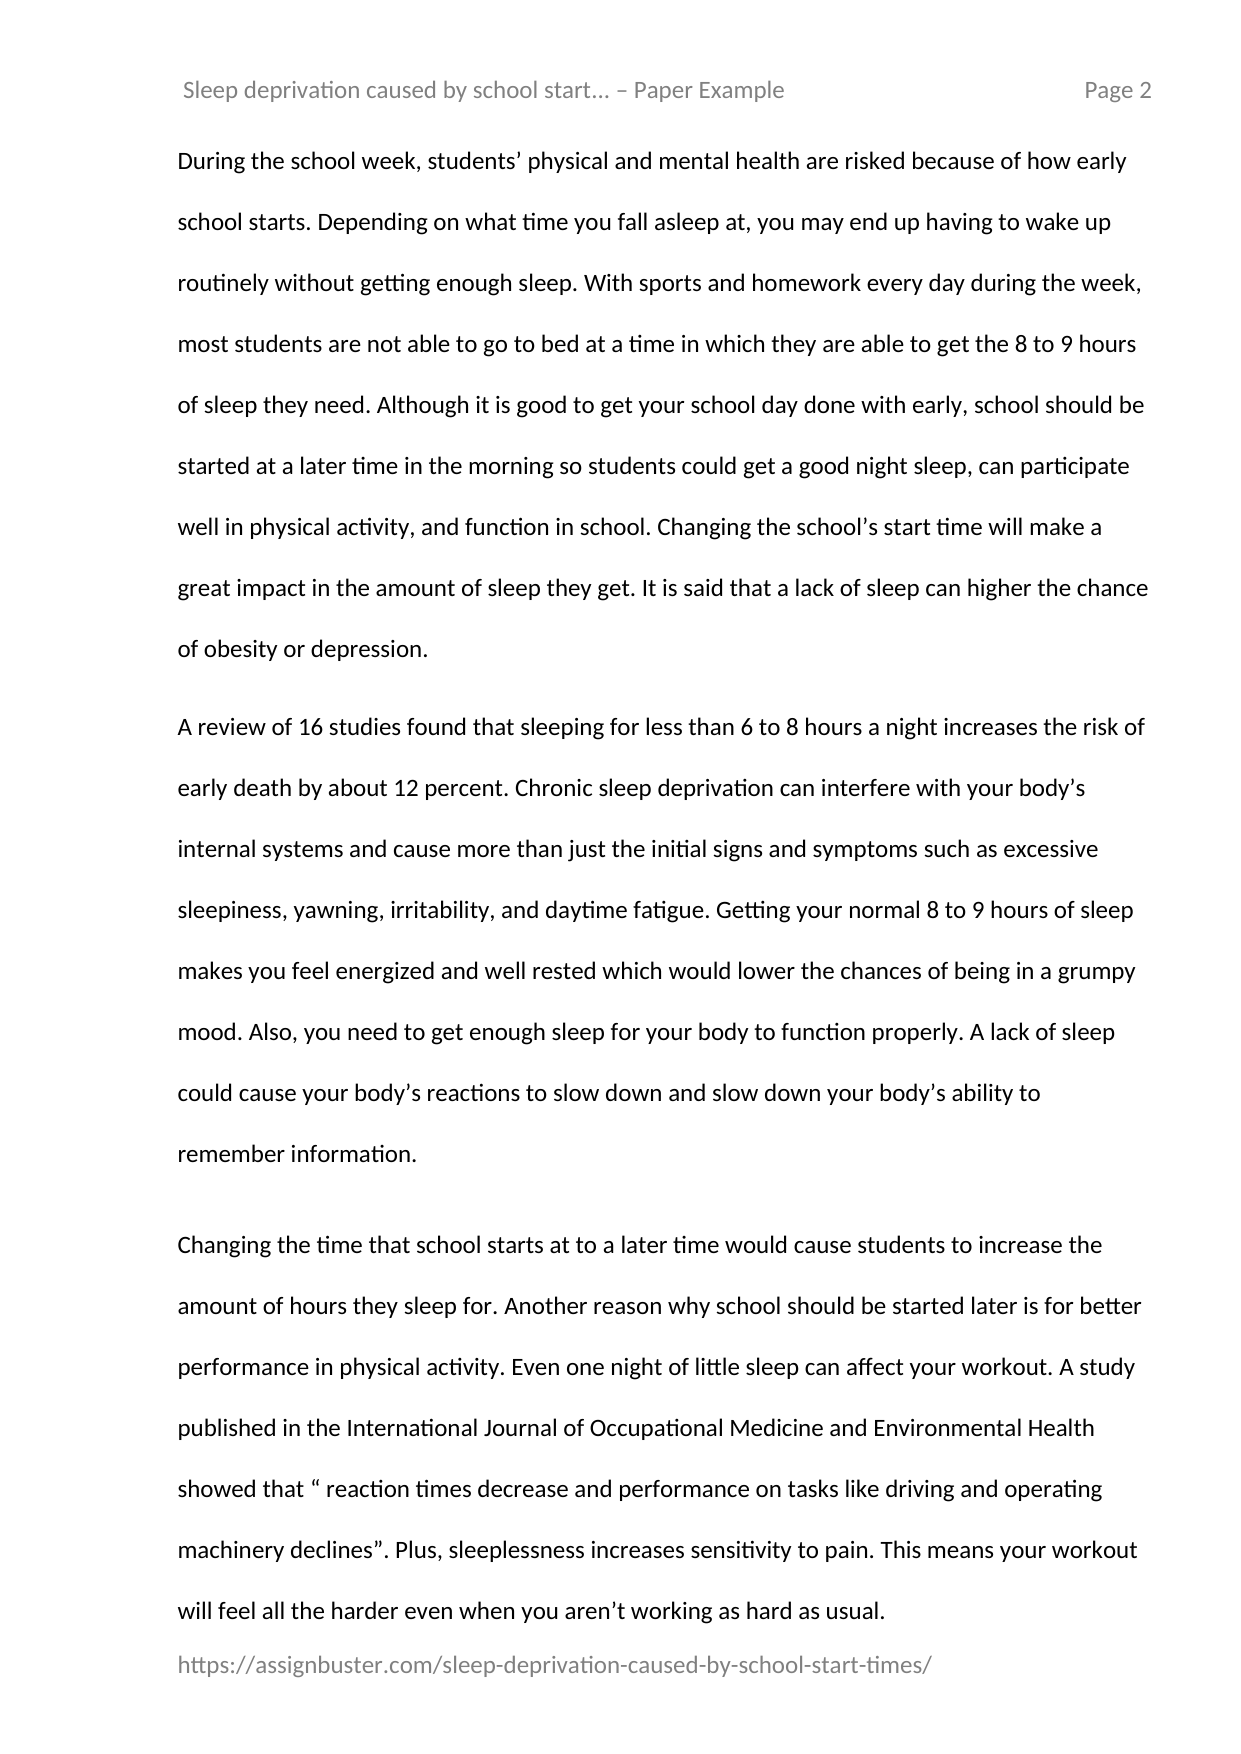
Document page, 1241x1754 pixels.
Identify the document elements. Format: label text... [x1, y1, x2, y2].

text During the school week, students’ physical and mental health are risked because of how early school starts. Depending on what time you fall asleep at, you may end up having to wake up routinely without getting enough sleep. With sports and homework every day during the week, most students are not able to go to bed at a time in which they are able to get the 8 to 9 hours of sleep they need. Although it is good to get your school day done with early, school should be started at a later time in the morning so students could get a good night sleep, can participate well in physical activity, and function in school. Changing the school’s start time will make a great impact in the amount of sleep they get. It is said that a lack of sleep can higher the chance of obesity or depression. [177, 145, 1152, 664]
text Changing the time that school starts at to a later time would cause students to increase the amount of hours they sleep for. Another reason why school should be started later is for better performance in physical activity. Even one night of little sleep can affect your workout. A study published in the International Journal of Occupational Medicine and Environmental Health showed that “ reaction times decrease and performance on tasks like driving and operating machinery declines”. Plus, sleeplessness increases sensitivity to pain. This means your workout will feel all the harder even when you aren’t working as hard as usual. [177, 1229, 1152, 1626]
text A review of 16 studies found that sleeping for less than 6 to 8 hours a night increases the risk of early death by about 12 percent. Chronic sleep deprivation can interfere with your body’s internal systems and cause more than just the initial signs and symptoms such as excessive sleepiness, yawning, irritability, and daytime fatigue. Getting your normal 8 to 9 hours of sleep makes you feel energized and well rested which would lower the chances of being in a grumpy mood. Also, you need to get enough sleep for your body to function properly. A lack of sleep could cause your body’s reactions to slow down and slow down your body’s ability to remember information. [177, 711, 1152, 1169]
